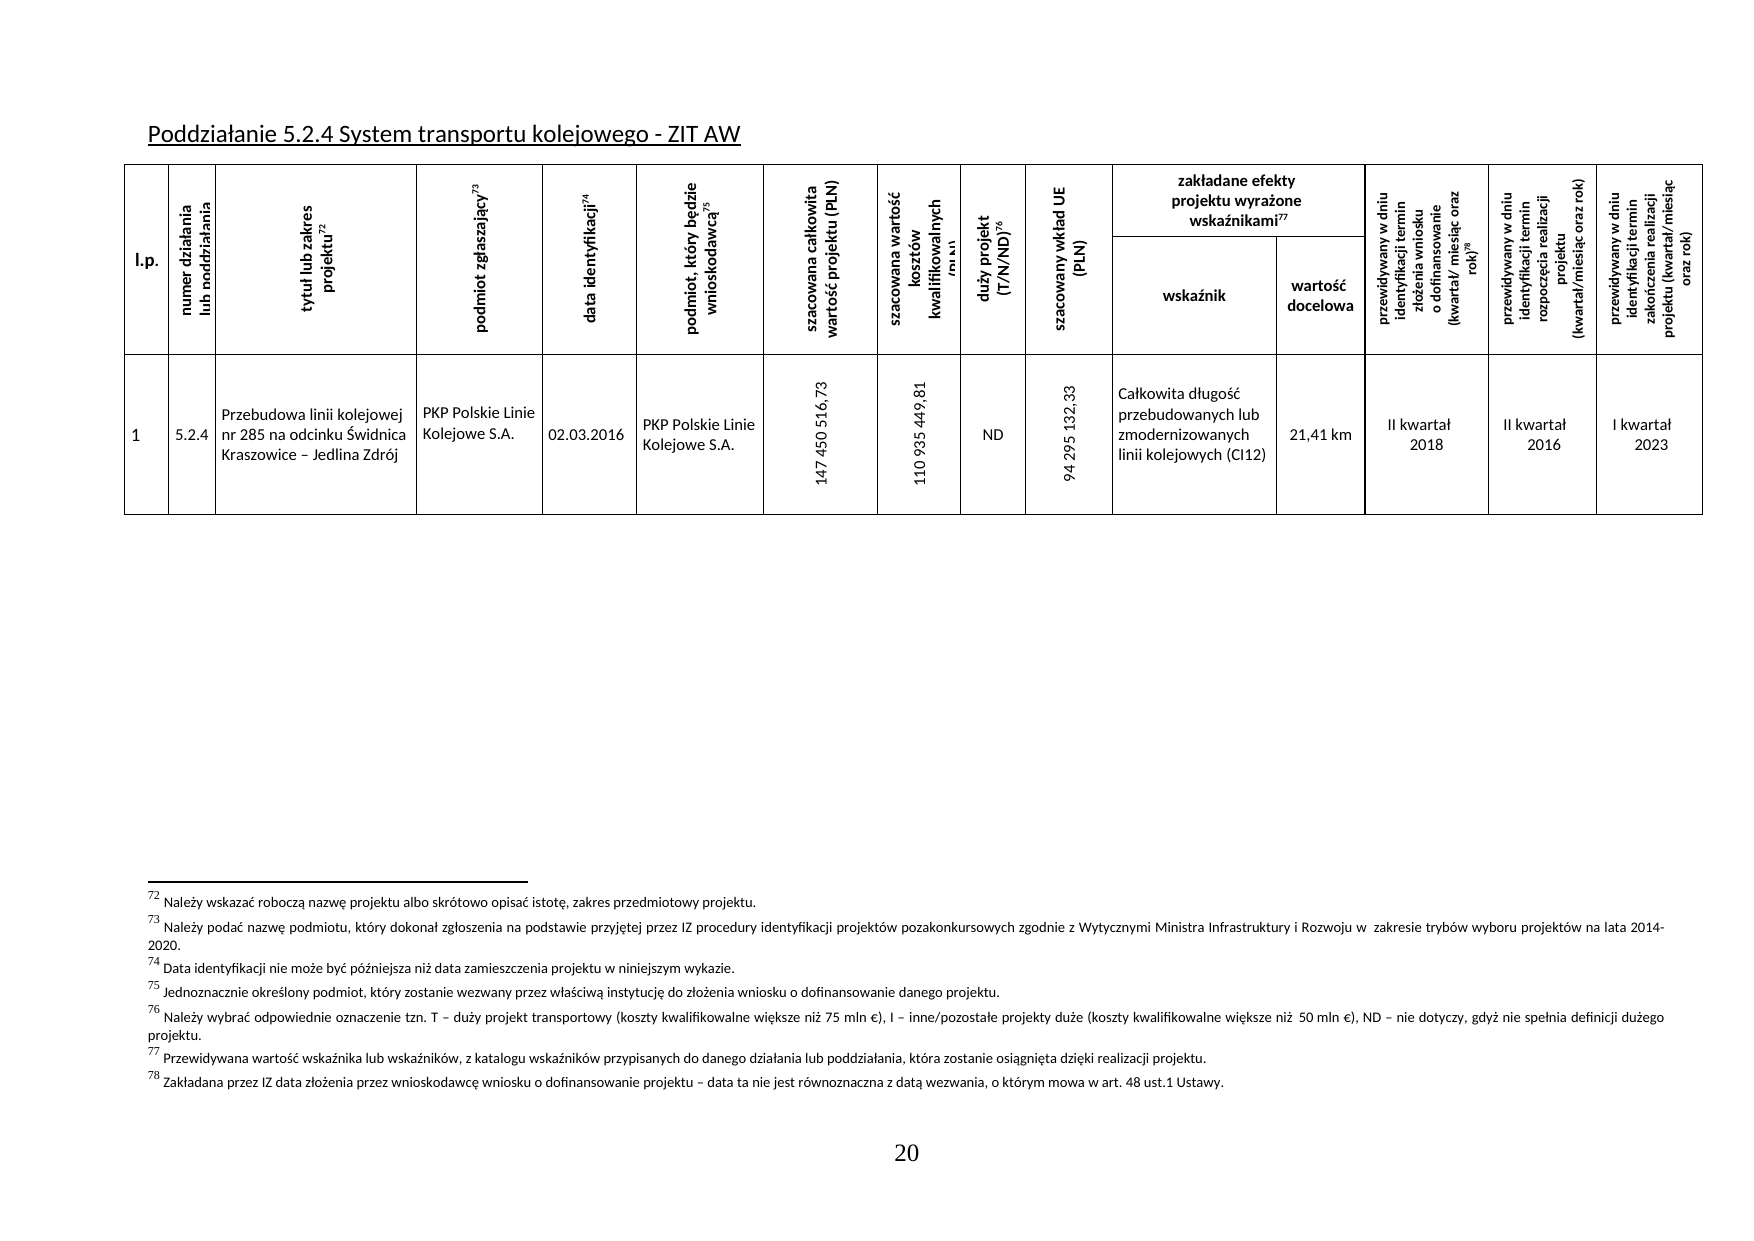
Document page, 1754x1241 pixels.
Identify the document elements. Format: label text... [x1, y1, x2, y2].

table_header duży projekt (T/N/ND) [961, 165, 1025, 354]
table_header data identyfikacji [543, 165, 636, 354]
table_cell 21,41 km [1277, 355, 1364, 514]
table_cell Całkowita długość przebudowanych lub zmodernizowanych linii kolejowych (CI12) [1113, 355, 1276, 514]
table_cell I kwartał 2023 [1597, 355, 1702, 514]
table_header zakładane efekty projektu wyrażone wskaźnikami [1113, 165, 1364, 236]
subtitle Poddziałanie 5.2.4 System transportu kolejowego - ZIT AW [148, 118, 1665, 149]
table_header podmiot, który będzie wnioskodawcą [637, 165, 763, 354]
table_header szacowana wartość kosztów kwalifikowalnych (PLN) [878, 165, 960, 354]
table_cell ND [961, 355, 1025, 514]
table_cell II kwartał 2018 [1366, 355, 1488, 514]
table_cell 110 935 449,81 [878, 355, 960, 514]
table_header przewidywany w dniu identyfikacji termin zakończenia realizacji projektu (kwartał/miesiąc oraz rok) [1597, 165, 1702, 354]
table_cell II kwartał 2016 [1489, 355, 1596, 514]
table_cell Przebudowa linii kolejowej nr 285 na odcinku Świdnica Kraszowice – Jedlina Zdrój [216, 355, 416, 514]
table_cell PKP Polskie Linie Kolejowe S.A. [417, 355, 542, 514]
table_header przewidywany w dniu identyfikacji termin złożenia wniosku o dofinansowanie (kwartał/ miesiąc oraz rok) [1366, 165, 1488, 354]
table_header szacowana całkowita wartość projektu (PLN) [764, 165, 877, 354]
table_cell wartość docelowa [1277, 237, 1364, 354]
table_header tytuł lub zakres projektu [216, 165, 416, 354]
table_cell wskaźnik [1113, 237, 1276, 354]
table_header numer działania lub poddziałania [169, 165, 215, 354]
table_cell PKP Polskie Linie Kolejowe S.A. [637, 355, 763, 514]
table_cell 02.03.2016 [543, 355, 636, 514]
table_cell 5.2.4 [169, 355, 215, 514]
table_cell 94 295 132,33 [1026, 355, 1112, 514]
table_header podmiot zgłaszający [417, 165, 542, 354]
table_cell 147 450 516,73 [764, 355, 877, 514]
table_cell 1 [125, 355, 168, 514]
table_header szacowany wkład UE (PLN) [1026, 165, 1112, 354]
table_header l.p. [125, 165, 168, 354]
table_header przewidywany w dniu identyfikacji termin rozpoczęcia realizacji projektu (kwartał/miesiąc oraz rok) [1489, 165, 1596, 354]
